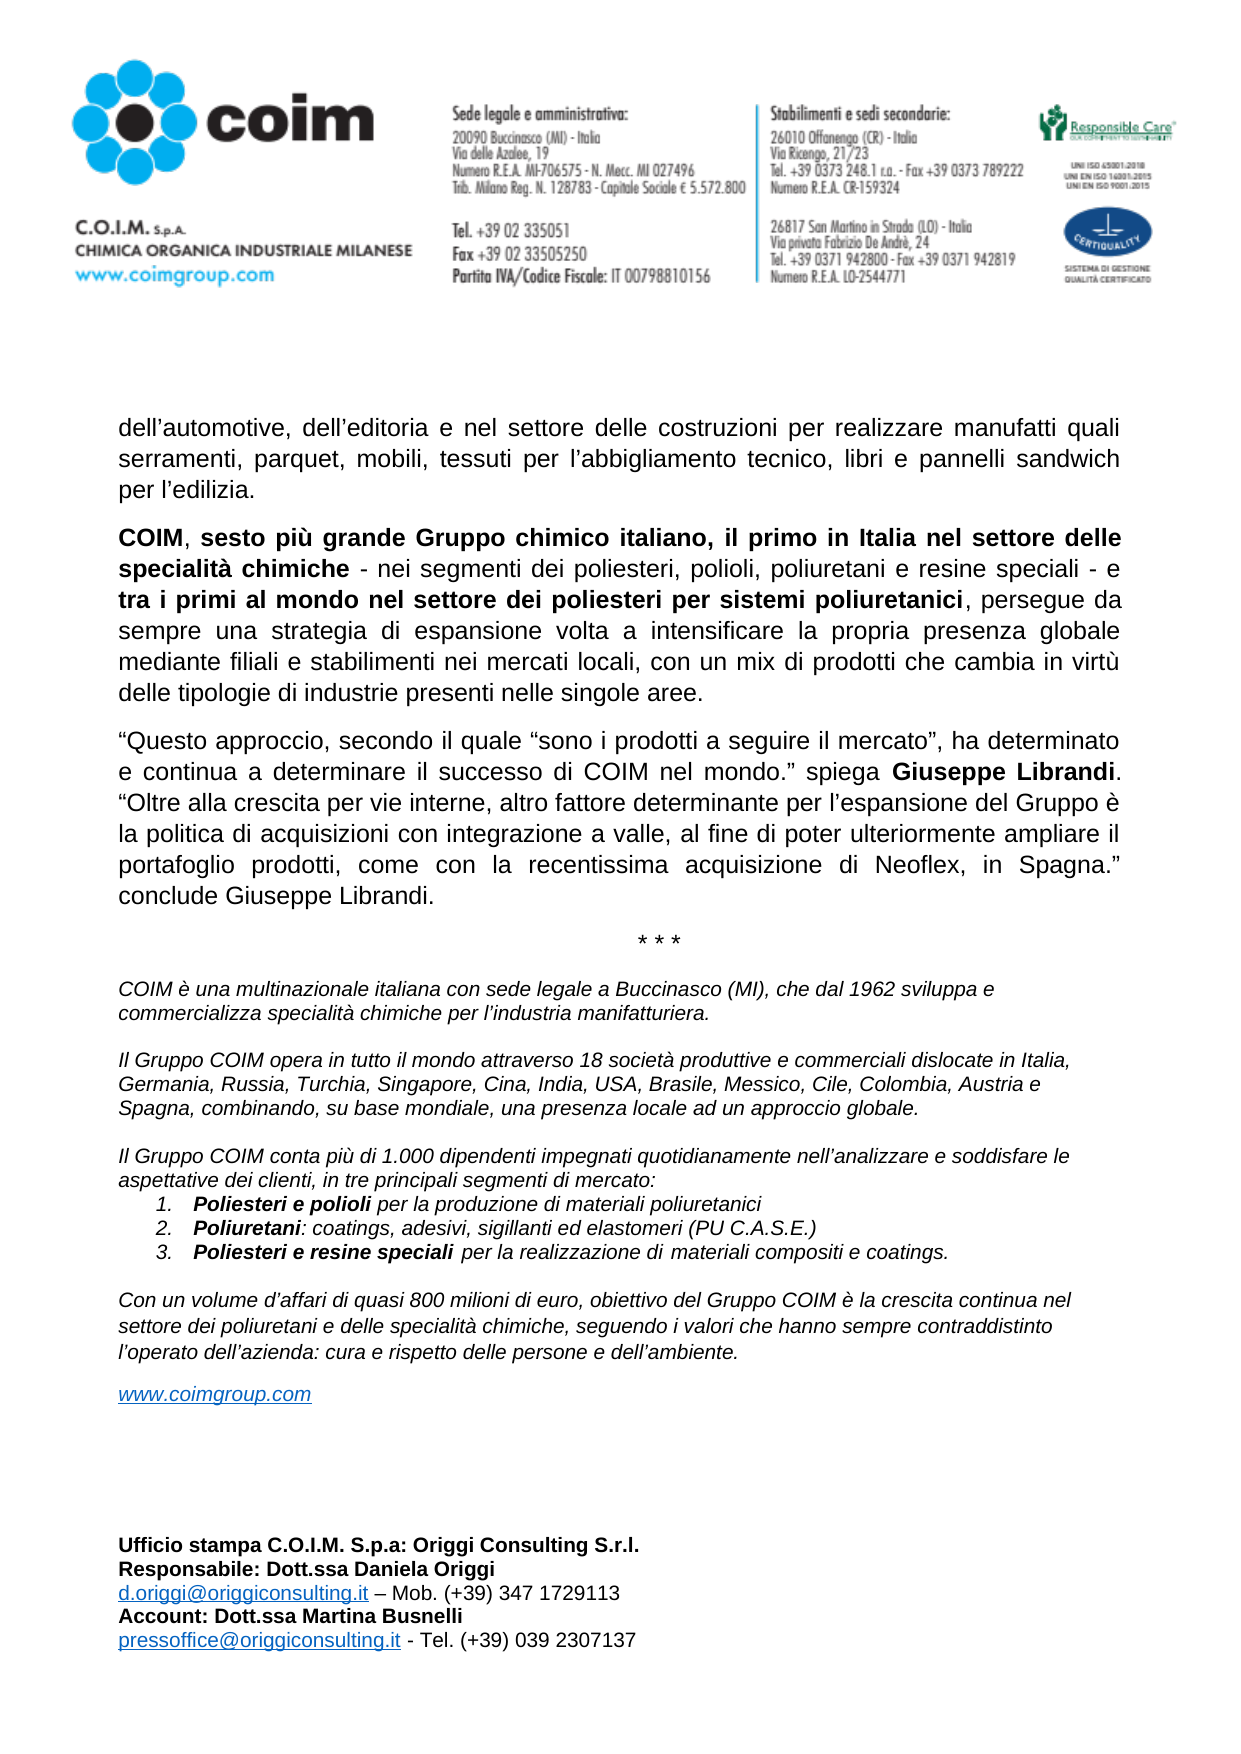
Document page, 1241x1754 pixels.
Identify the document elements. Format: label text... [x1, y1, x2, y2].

text “Questo approccio, secondo il quale “sono i prodotti a seguire il mercato”, ha determinato e continua a determinare il successo di COIM nel mondo.” spiega Giuseppe Librandi. “Oltre alla crescita per vie interne, altro fattore determinante per l’espansione del Gruppo è la politica di acquisizioni con integrazione a valle, al fine di poter ulteriormente ampliare il portafoglio prodotti, come con la recentissima acquisizione di Neoflex, in Spagna.” conclude Giuseppe Librandi. [118, 726, 1122, 910]
text www.coimgroup.com [118, 1382, 1125, 1406]
list Poliuretani: coatings, adesivi, sigillanti ed elastomeri (PU C.A.S.E.) [156, 1216, 1125, 1240]
text COIM, sesto più grande Gruppo chimico italiano, il primo in Italia nel settore delle specialità chimiche - nei segmenti dei poliesteri, polioli, poliuretani e resine speciali - e tra i primi al mondo nel settore dei poliesteri per sistemi poliuretanici, persegue da sempre una strategia di espansione volta a intensificare la propria presenza globale mediante filiali e stabilimenti nei mercati locali, con un mix di prodotti che cambia in virtù delle tipologie di industrie presenti nelle singole aree. [118, 523, 1122, 707]
list * * * [193, 929, 1125, 958]
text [118, 413, 1122, 504]
list Poliesteri e resine speciali per la realizzazione di materiali compositi e coatings. [156, 1240, 1125, 1264]
list Poliesteri e polioli per la produzione di materiali poliuretanici [156, 1192, 1125, 1216]
text Il Gruppo COIM opera in tutto il mondo attraverso 18 società produttive e commerciali dislocate in Italia, Germania, Russia, Turchia, Singapore, Cina, India, USA, Brasile, Messico, Cile, Colombia, Austria e Spagna, combinando, su base mondiale, una presenza locale ad un approccio globale. Il Gruppo COIM conta più di 1.000 dipendenti impegnati quotidianamente nell’analizzare e soddisfare le aspettative dei clienti, in tre principali segmenti di mercato: [118, 1048, 1125, 1192]
text COIM è una multinazionale italiana con sede legale a Buccinasco (MI), che dal 1962 sviluppa e commercializza specialità chimiche per l’industria manifatturiera. [118, 976, 1125, 1024]
text Con un volume d’affari di quasi 800 milioni di euro, obiettivo del Gruppo COIM è la crescita continua nel settore dei poliuretani e delle specialità chimiche, seguendo i valori che hanno sempre contraddistinto l’operato dell’azienda: cura e rispetto delle persone e dell’ambiente. [118, 1288, 1122, 1363]
